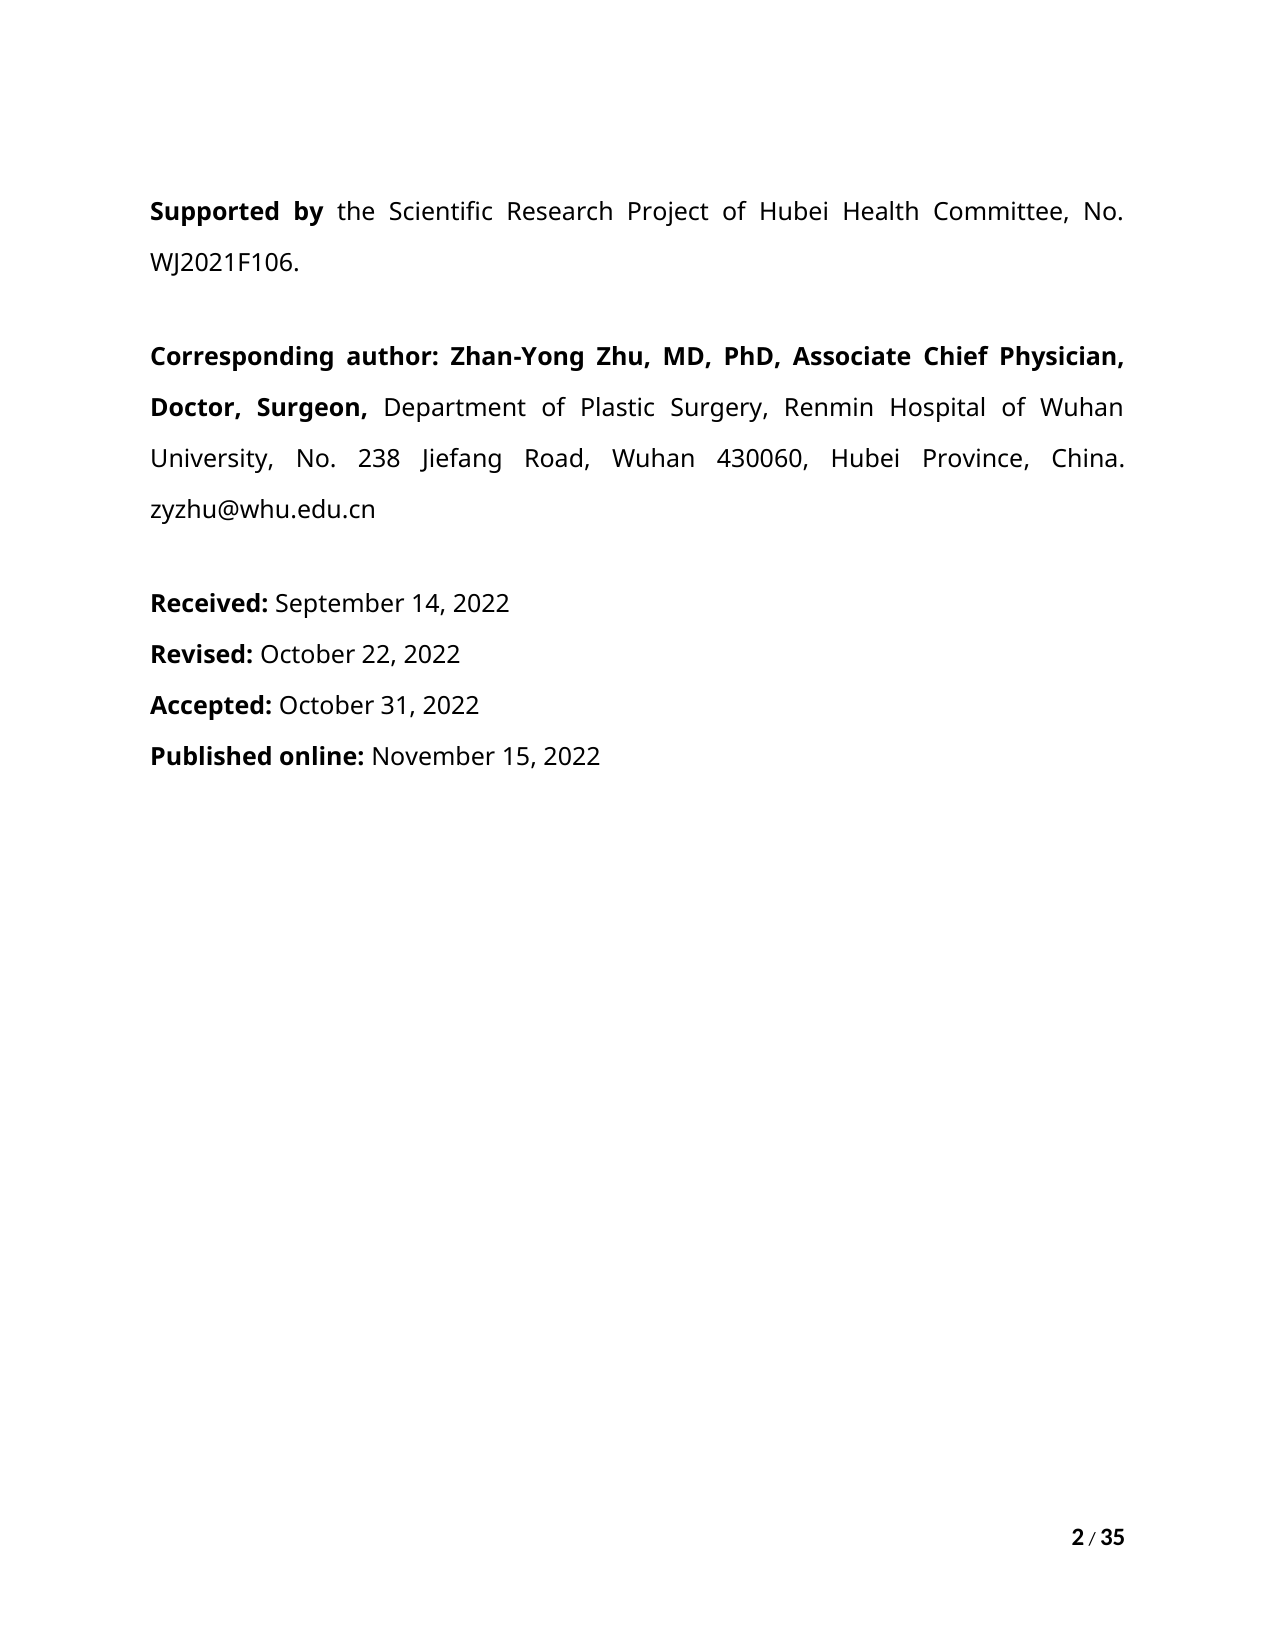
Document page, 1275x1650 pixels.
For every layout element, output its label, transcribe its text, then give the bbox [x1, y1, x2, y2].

text Corresponding author: Zhan-Yong Zhu, MD, PhD, Associate Chief Physician, Doctor, Surgeon, Department of Plastic Surgery, Renmin Hospital of Wuhan University, No. 238 Jiefang Road, Wuhan 430060, Hubei Province, China. zyzhu@whu.edu.cn [150, 338, 1125, 526]
text Published online: November 15, 2022 [150, 739, 1125, 773]
text Received: September 14, 2022 [150, 586, 1125, 620]
text Supported by the Scientific Research Project of Hubei Health Committee, No. WJ2021F106. [150, 193, 1125, 278]
text Accepted: October 31, 2022 [150, 688, 1125, 722]
text Revised: October 22, 2022 [150, 637, 1125, 671]
